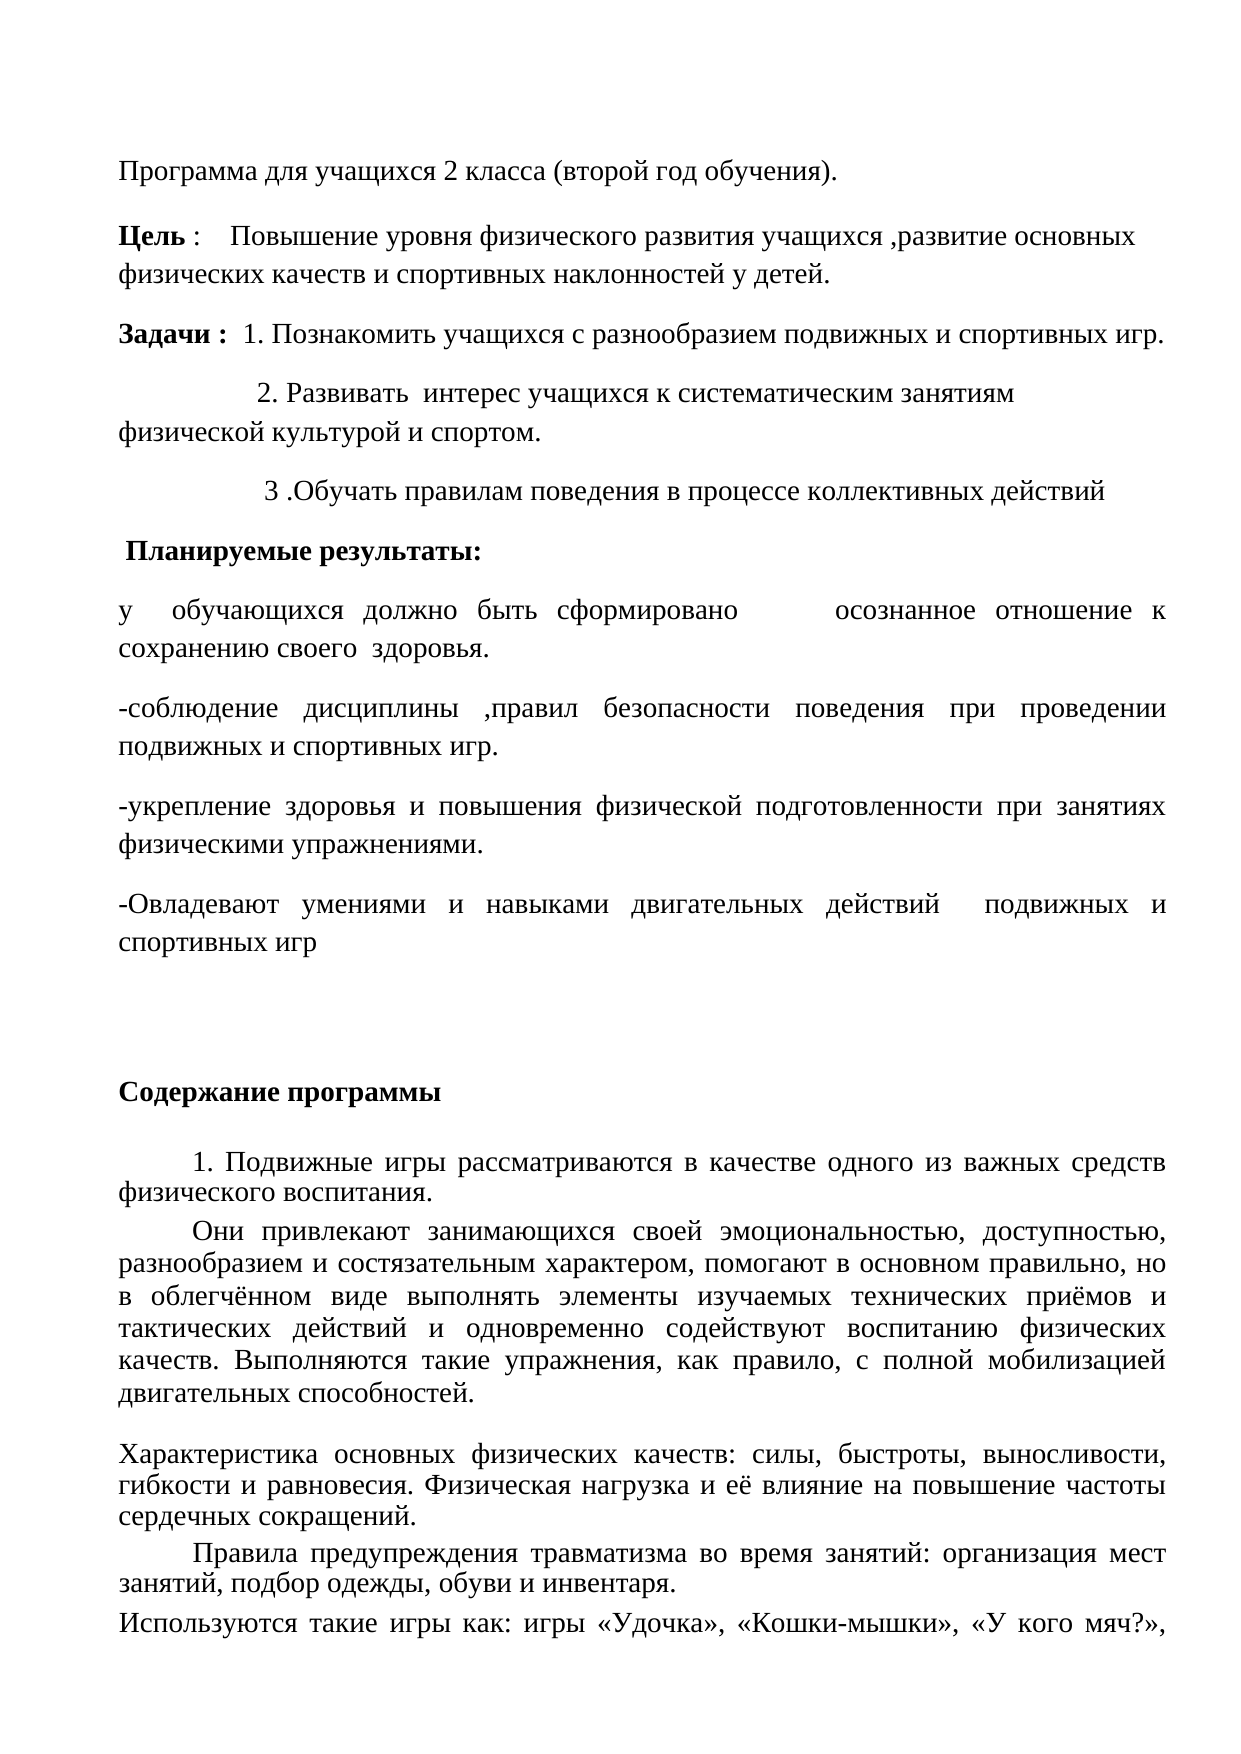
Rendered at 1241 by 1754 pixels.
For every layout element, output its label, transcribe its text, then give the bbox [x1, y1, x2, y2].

text -Овладевают умениями и навыками двигательных действий подвижных и спортивных игр [118, 886, 1167, 958]
text Правила предупреждения травматизма во время занятий: организация мест занятий, подбор одежды, обуви и инвентаря. [119, 1539, 1167, 1599]
text у обучающихся должно быть сформировано осознанное отношение к сохранению своего здоровья. [118, 592, 1167, 664]
text 1. Подвижные игры рассматриваются в качестве одного из важных средств физического воспитания. [118, 1148, 1167, 1208]
text 3 .Обучать правилам поведения в процессе коллективных действий [118, 473, 1167, 507]
text Содержание программы [118, 1075, 1167, 1108]
text Характеристика основных физических качеств: силы, быстроты, выносливости, гибкости и равновесия. Физическая нагрузка и её влияние на повышение частоты сердечных сокращений. [118, 1439, 1167, 1532]
text -укрепление здоровья и повышения физической подготовленности при занятиях физическими упражнениями. [118, 788, 1167, 860]
text Задачи : 1. Познакомить учащихся с разнообразием подвижных и спортивных игр. [118, 316, 1167, 349]
text Программа для учащихся 2 класса (второй год обучения). [118, 156, 1167, 187]
text Цель : Повышение уровня физического развития учащихся ,развитие основных физических качеств и спортивных наклонностей у детей. [118, 218, 1167, 290]
text 2. Развивать интерес учащихся к систематическим занятиям физической культурой и спортом. [118, 375, 1167, 447]
text Они привлекают занимающихся своей эмоциональностью, доступностью, разнообразием и состязательным характером, помогают в основном правильно, но в облегчённом виде выполнять элементы изучаемых технических приёмов и тактических действий и одновременно содействуют воспитанию физических качеств. Выполняются такие упражнения, как правило, с полной мобилизацией двигательных способностей. [118, 1215, 1167, 1408]
text -соблюдение дисциплины ,правил безопасности поведения при проведении подвижных и спортивных игр. [118, 690, 1167, 762]
text Планируемые результаты: [118, 533, 1167, 566]
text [119, 1606, 1167, 1639]
